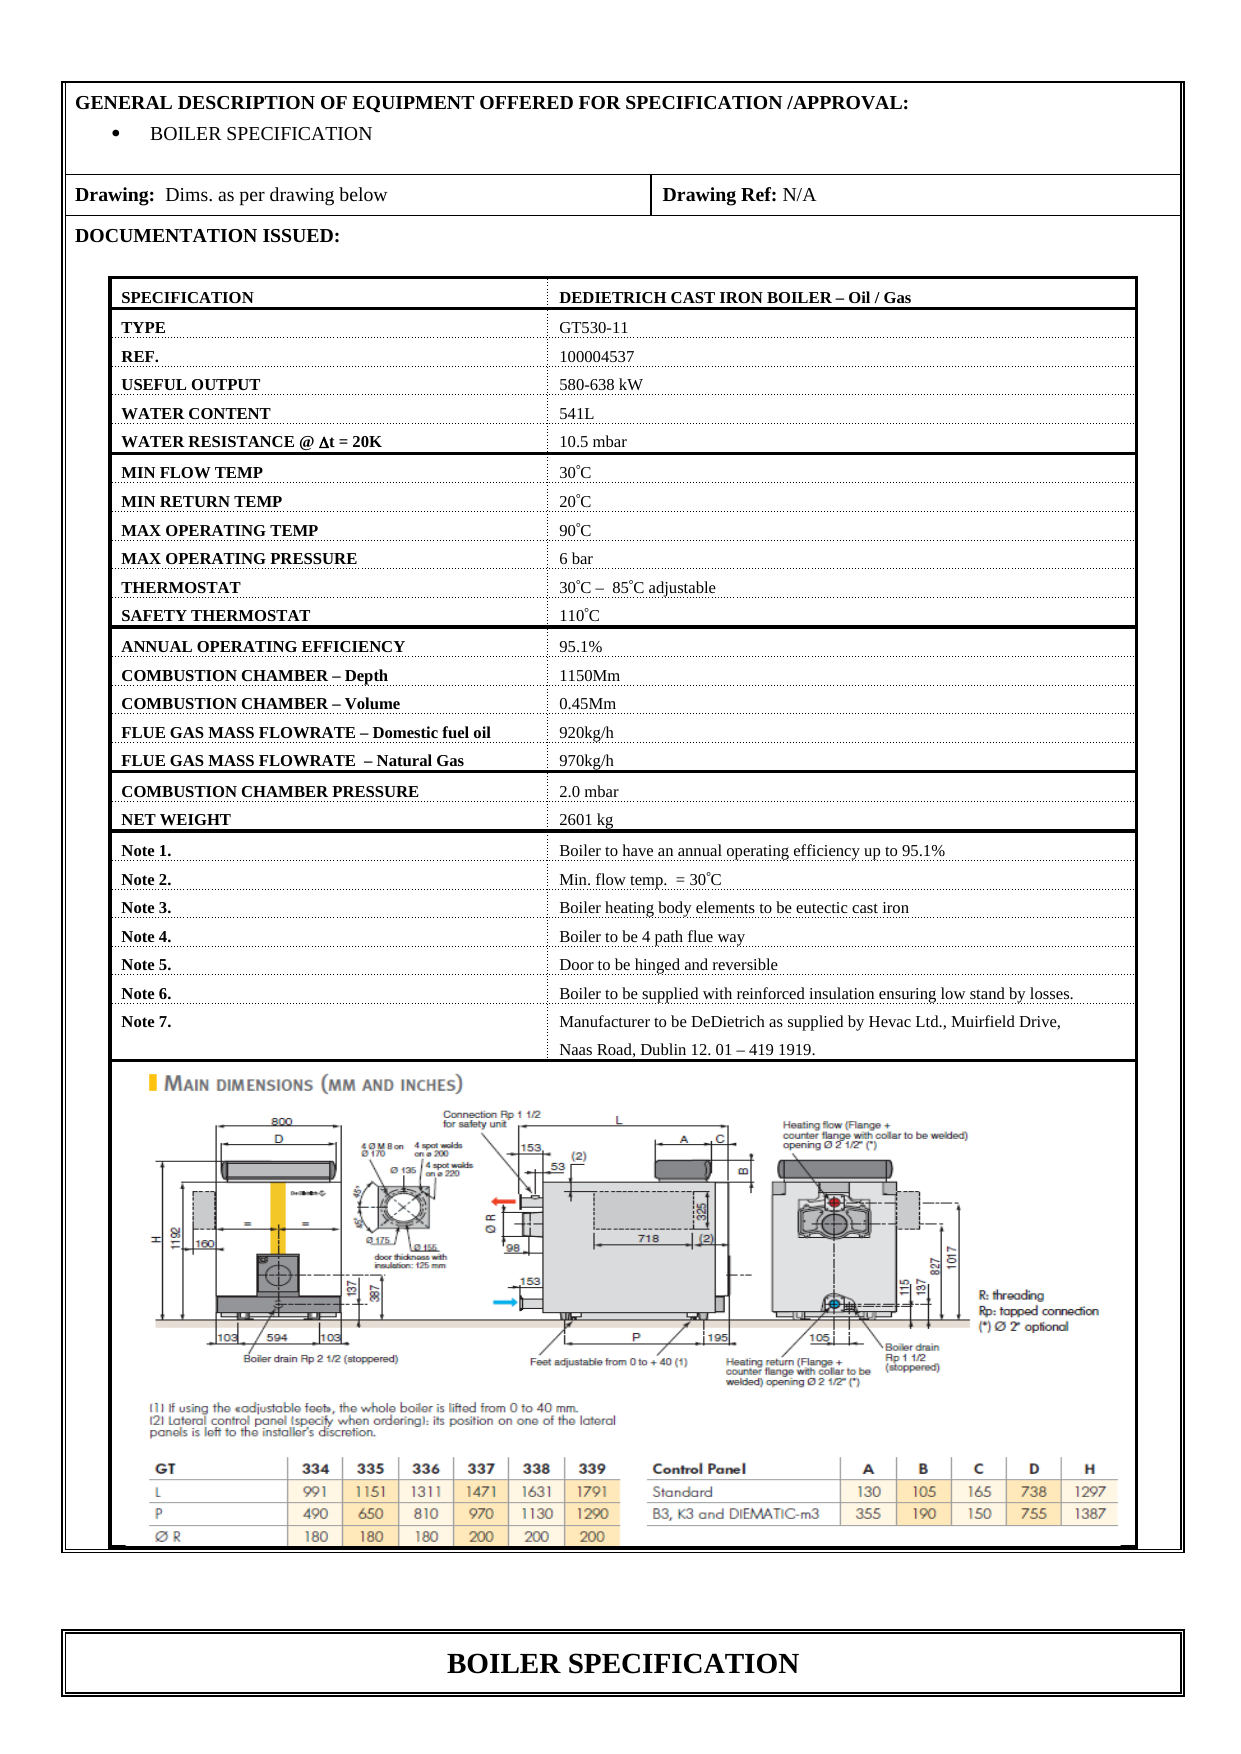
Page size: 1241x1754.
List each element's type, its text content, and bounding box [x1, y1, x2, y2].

table_cell General Description of Equipment offered for SPECIFICATION /Approval: BOILER SPECIFICATION [66, 83, 1180, 173]
table_cell DOCUMENTATION ISSUED: [66, 216, 1180, 1548]
table_header BOILER SPECIFICATION [66, 1634, 1180, 1692]
table_cell Drawing: Dims. as per drawing below [66, 175, 650, 214]
table_cell Drawing Ref: N/A [652, 175, 1180, 214]
